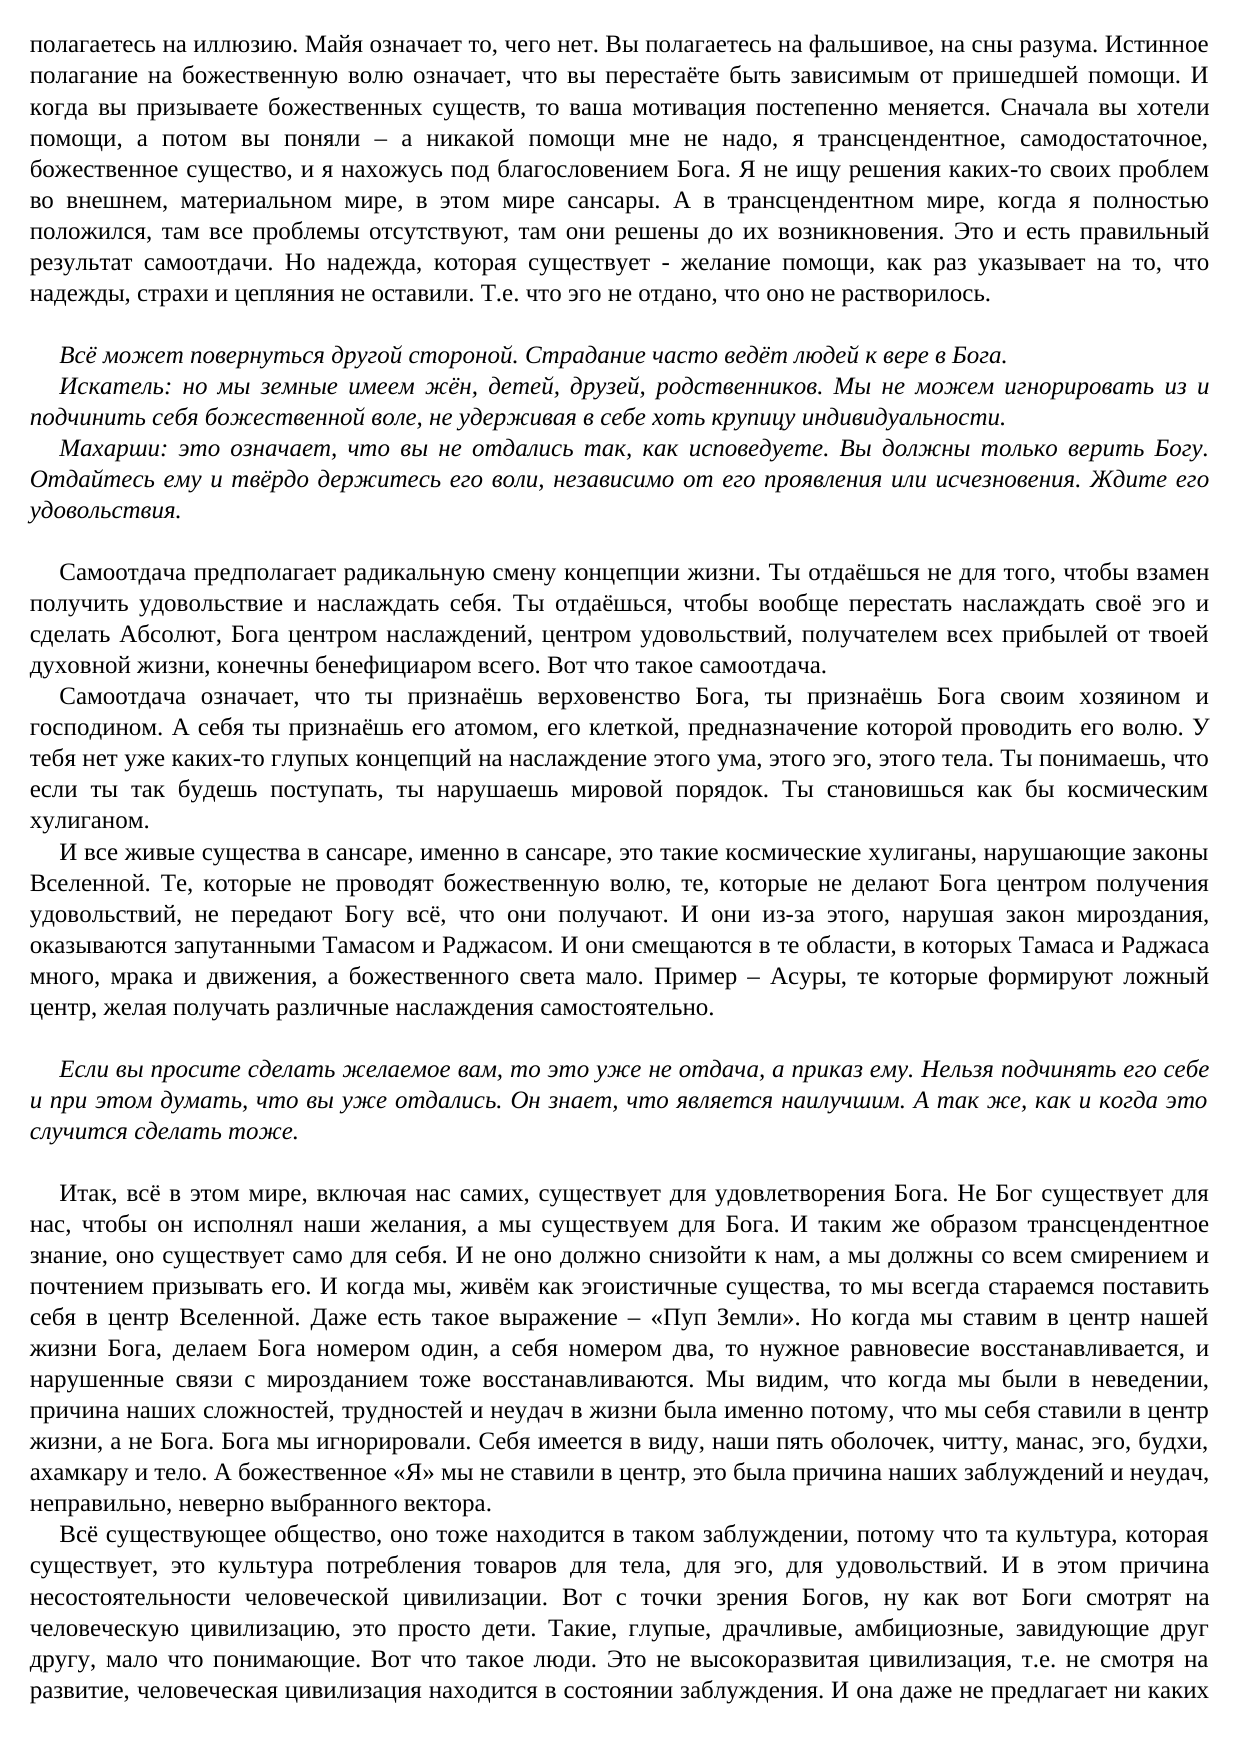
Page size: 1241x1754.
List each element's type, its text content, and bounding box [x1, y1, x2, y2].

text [29, 1519, 1211, 1703]
text Самоотдача означает, что ты признаёшь верховенство Бога, ты признаёшь Бога своим хозяином и господином. А себя ты признаёшь его атомом, его клеткой, предназначение которой проводить его волю. У тебя нет уже каких-то глупых концепций на наслаждение этого ума, этого эго, этого тела. Ты понимаешь, что если ты так будешь поступать, ты нарушаешь мировой порядок. Ты становишься как бы космическим хулиганом. [29, 681, 1211, 834]
text Искатель: но мы земные имеем жён, детей, друзей, родственников. Мы не можем игнорировать из и подчинить себя божественной воле, не удерживая в себе хоть крупицу индивидуальности. [29, 371, 1211, 431]
text Всё может повернуться другой стороной. Страдание часто ведёт людей к вере в Бога. [29, 340, 1211, 369]
text Если вы просите сделать желаемое вам, то это уже не отдача, а приказ ему. Нельзя подчинять его себе и при этом думать, что вы уже отдались. Он знает, что является наилучшим. А так же, как и когда это случится сделать тоже. [29, 1054, 1211, 1145]
text Самоотдача предполагает радикальную смену концепции жизни. Ты отдаёшься не для того, чтобы взамен получить удовольствие и наслаждать себя. Ты отдаёшься, чтобы вообще перестать наслаждать своё эго и сделать Абсолют, Бога центром наслаждений, центром удовольствий, получателем всех прибылей от твоей духовной жизни, конечны бенефициаром всего. Вот что такое самоотдача. [29, 557, 1211, 679]
text Махарши: это означает, что вы не отдались так, как исповедуете. Вы должны только верить Богу. Отдайтесь ему и твёрдо держитесь его воли, независимо от его проявления или исчезновения. Ждите его удовольствия. [29, 433, 1211, 524]
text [29, 29, 1211, 307]
text Итак, всё в этом мире, включая нас самих, существует для удовлетворения Бога. Не Бог существует для нас, чтобы он исполнял наши желания, а мы существуем для Бога. И таким же образом трансцендентное знание, оно существует само для себя. И не оно должно снизойти к нам, а мы должны со всем смирением и почтением призывать его. И когда мы, живём как эгоистичные существа, то мы всегда стараемся поставить себя в центр Вселенной. Даже есть такое выражение – «Пуп Земли». Но когда мы ставим в центр нашей жизни Бога, делаем Бога номером один, а себя номером два, то нужное равновесие восстанавливается, и нарушенные связи с мирозданием тоже восстанавливаются. Мы видим, что когда мы были в неведении, причина наших сложностей, трудностей и неудач в жизни была именно потому, что мы себя ставили в центр жизни, а не Бога. Бога мы игнорировали. Себя имеется в виду, наши пять оболочек, читту, манас, эго, будхи, ахамкару и тело. А божественное «Я» мы не ставили в центр, это была причина наших заблуждений и неудач, неправильно, неверно выбранного вектора. [29, 1178, 1211, 1517]
text И все живые существа в сансаре, именно в сансаре, это такие космические хулиганы, нарушающие законы Вселенной. Те, которые не проводят божественную волю, те, которые не делают Бога центром получения удовольствий, не передают Богу всё, что они получают. И они из-за этого, нарушая закон мироздания, оказываются запутанными Тамасом и Раджасом. И они смещаются в те области, в которых Тамаса и Раджаса много, мрака и движения, а божественного света мало. Пример – Асуры, те которые формируют ложный центр, желая получать различные наслаждения самостоятельно. [29, 837, 1211, 1021]
